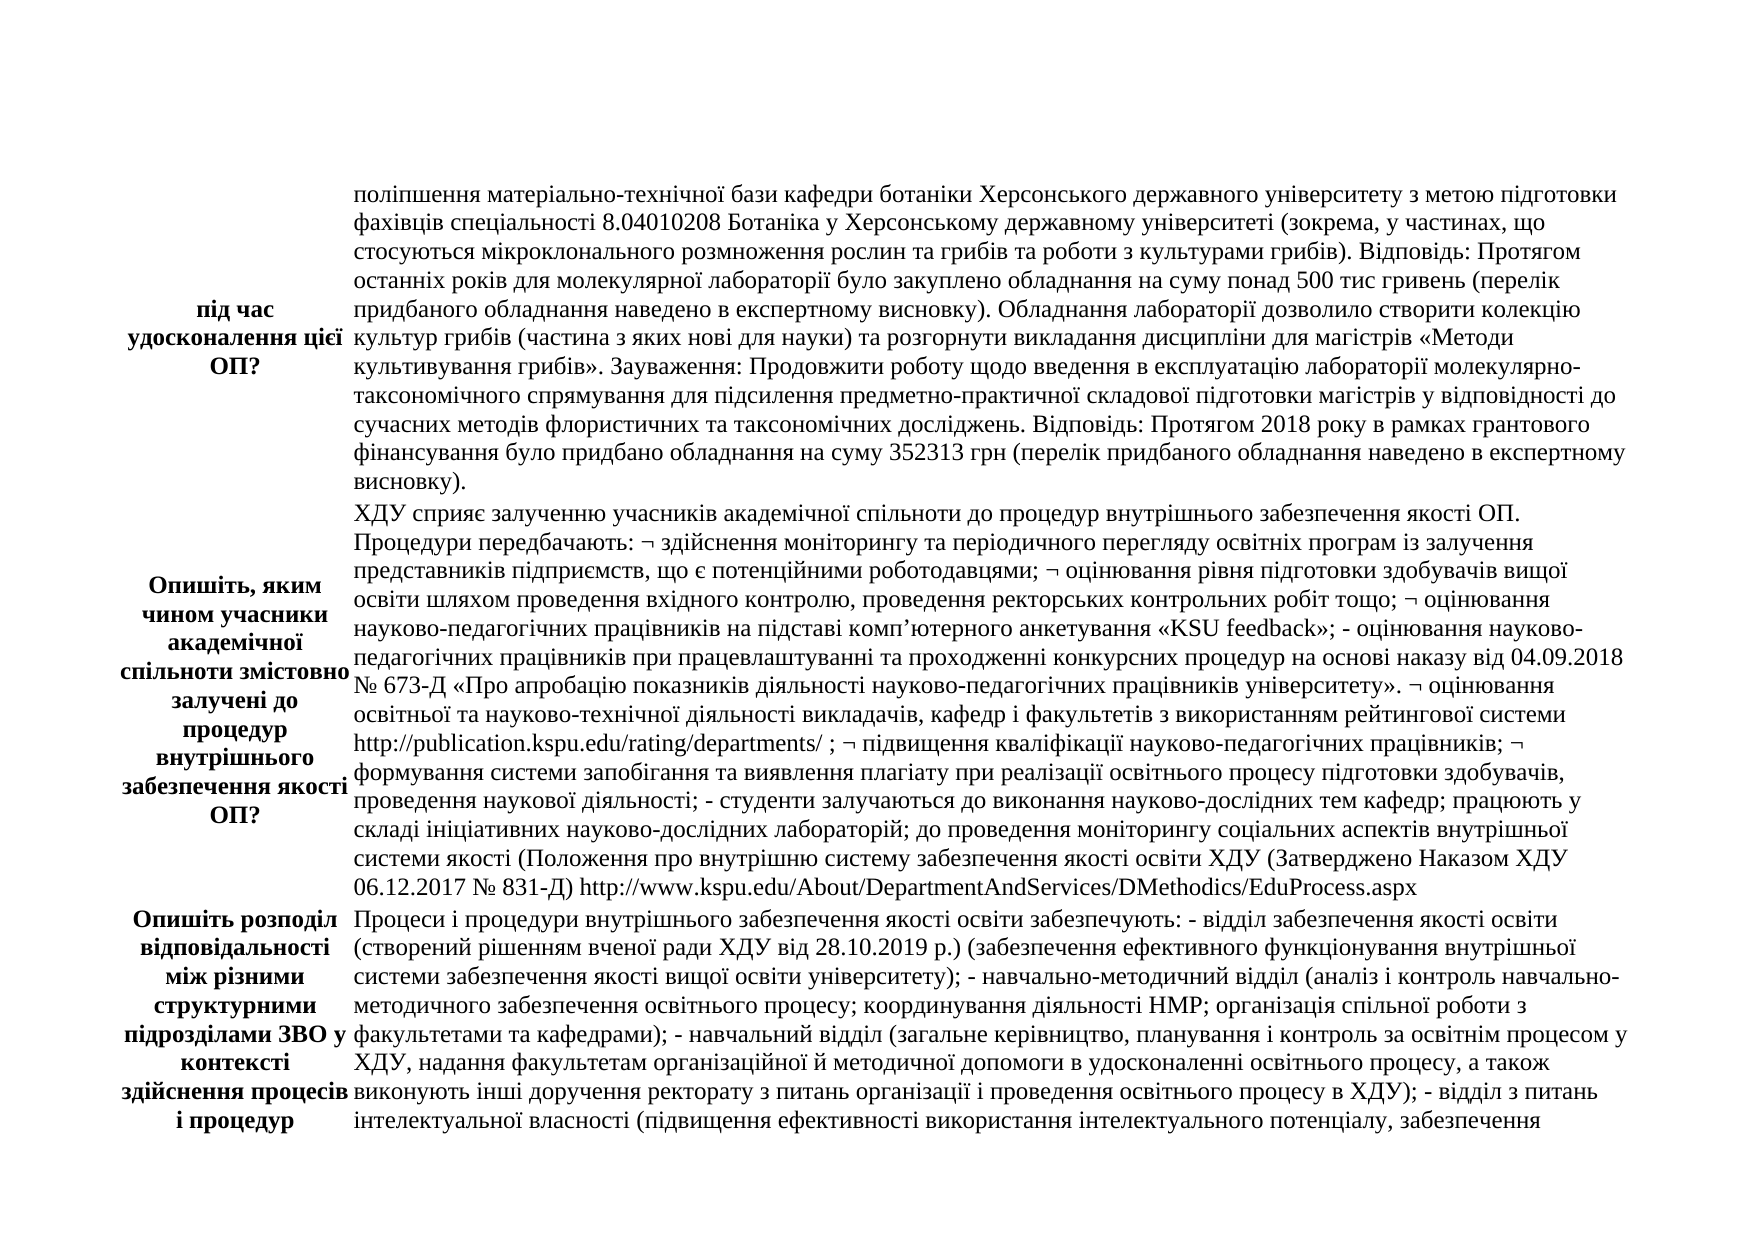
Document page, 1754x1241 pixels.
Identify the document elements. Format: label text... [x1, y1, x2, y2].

table_cell ХДУ сприяє залученню учасників академічної спільноти до процедур внутрішнього забезпечення якості ОП. Процедури передбачають: ¬ здійснення моніторингу та періодичного перегляду освітніх програм із залучення представників підприємств, що є потенційними роботодавцями; ¬ оцінювання рівня підготовки здобувачів вищої освіти шляхом проведення вхідного контролю, проведення ректорських контрольних робіт тощо; ¬ оцінювання науково-педагогічних працівників на підставі комп’ютерного анкетування «KSU feedback»; - оцінювання науково-педагогічних працівників при працевлаштуванні та проходженні конкурсних процедур на основі наказу від 04.09.2018 № 673-Д «Про апробацію показників діяльності науково-педагогічних працівників університету». ¬ оцінювання освітньої та науково-технічної діяльності викладачів, кафедр і факультетів з використанням рейтингової системи http://publication.kspu.edu/rating/departments/ ; ¬ підвищення кваліфікації науково-педагогічних працівників; ¬ формування системи запобігання та виявлення плагіату при реалізації освітнього процесу підготовки здобувачів, проведення наукової діяльності; - студенти залучаються до виконання науково-дослідних тем кафедр; працюють у складі ініціативних науково-дослідних лабораторій; до проведення моніторингу соціальних аспектів внутрішньої системи якості (Положення про внутрішню систему забезпечення якості освіти ХДУ (Затверджено Наказом ХДУ 06.12.2017 № 831-Д) http://www.kspu.edu/About/DepartmentAndServices/DMethodics/EduProcess.aspx [352, 497, 1636, 902]
table_cell Опишіть, яким чином учасники академічної спільноти змістовно залучені до процедур внутрішнього забезпечення якості ОП? [118, 497, 352, 902]
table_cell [352, 902, 1636, 1135]
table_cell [118, 902, 352, 1135]
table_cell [352, 177, 1636, 497]
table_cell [118, 177, 352, 497]
